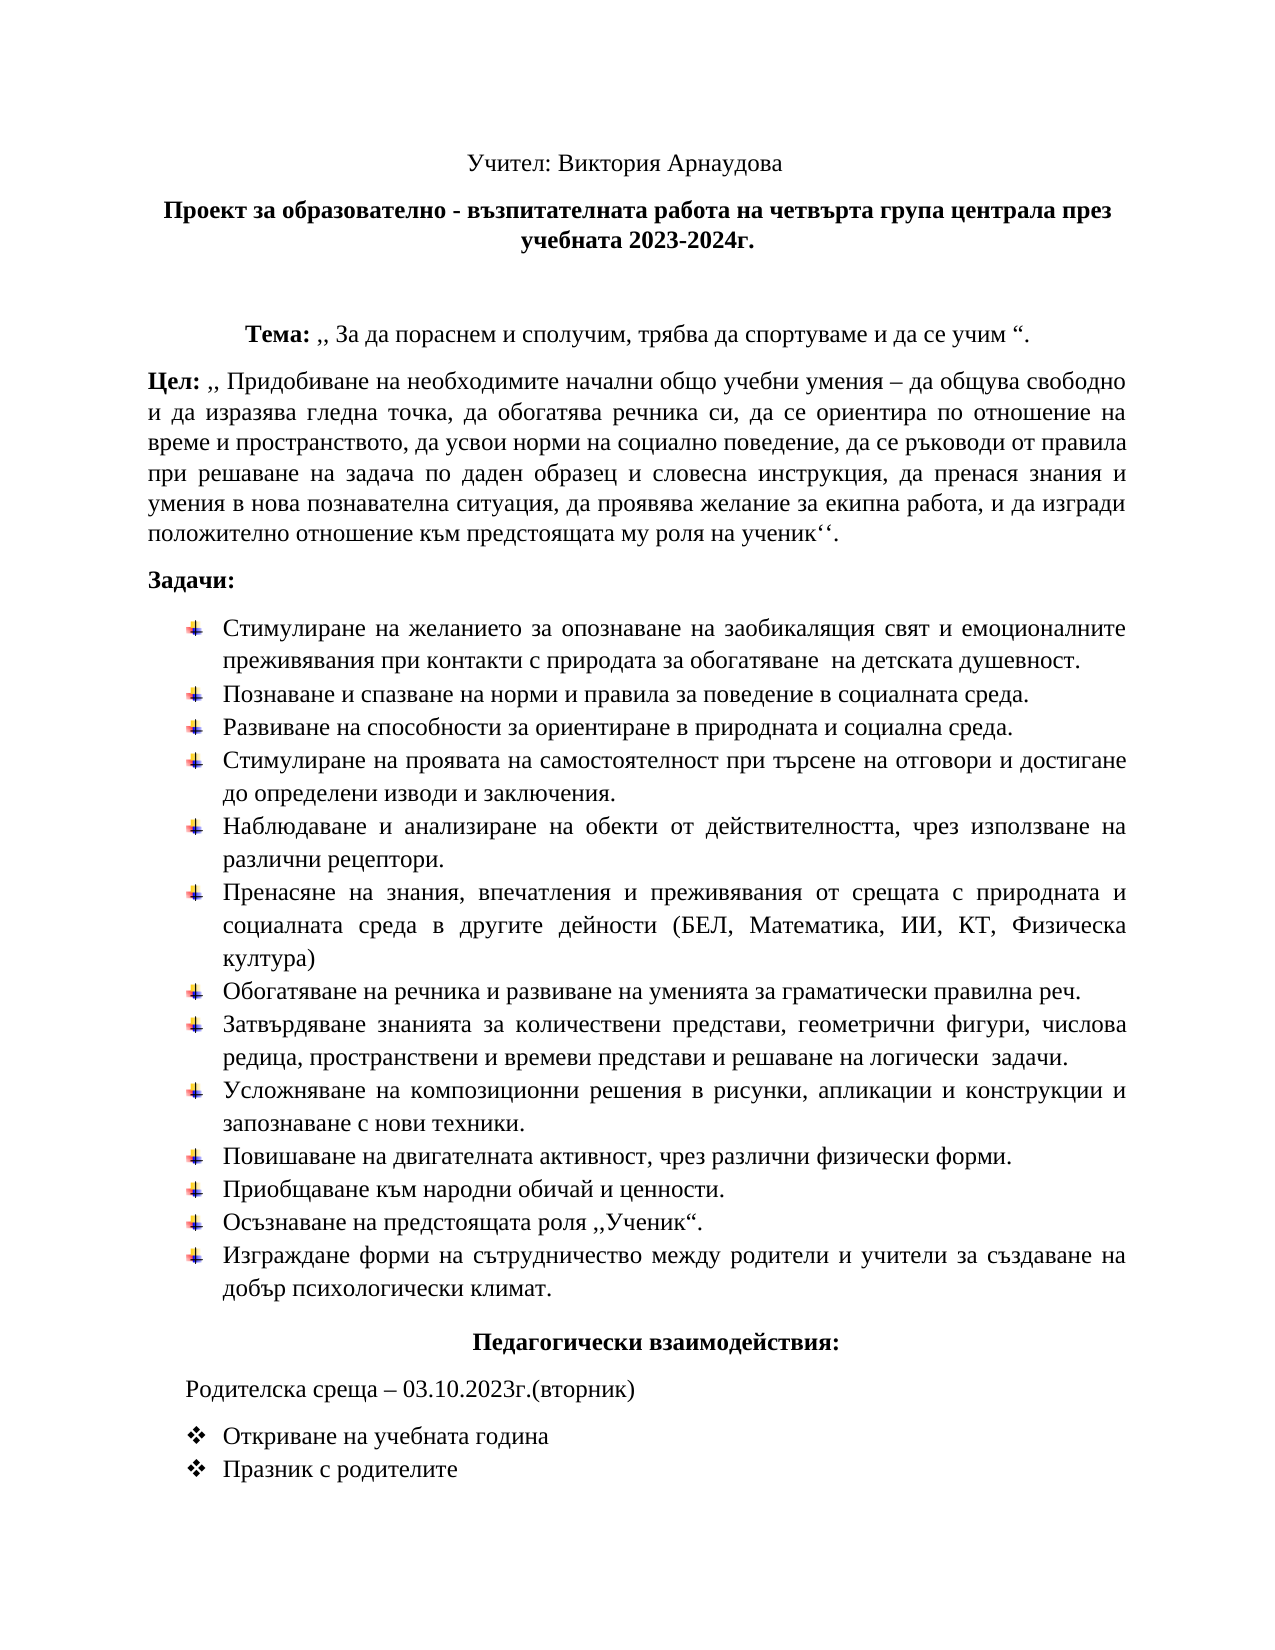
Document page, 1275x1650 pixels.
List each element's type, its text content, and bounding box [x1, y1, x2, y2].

text Проект за образователно - възпитателната работа на четвърта група централа през учебната 2023-2024г. [148, 195, 1127, 254]
list Наблюдаване и анализиране на обекти от действителността, чрез използване на различни рецептори. [185, 811, 1127, 872]
text Цел: ,, Придобиване на необходимите начални общо учебни умения – да общува свободно и да изразява гледна точка, да обогатява речника си, да се ориентира по отношение на време и пространството, да усвои норми на социално поведение, да се ръководи от правила при решаване на задача по даден образец и словесна инструкция, да пренася знания и умения в нова познавателна ситуация, да проявява желание за екипна работа, и да изгради положително отношение към предстоящата му роля на ученик‘‘. [148, 366, 1127, 547]
list Празник с родителите [185, 1454, 1127, 1483]
picture [186, 1246, 203, 1264]
picture [186, 1180, 203, 1198]
picture [186, 1015, 203, 1033]
list Откриване на учебната година [185, 1421, 1127, 1450]
list Повишаване на двигателната активност, чрез различни физически форми. [185, 1141, 1127, 1170]
list Стимулиране на желанието за опознаване на заобикалящия свят и емоционалните преживявания при контакти с природата за обогатяване на детската душевност. [185, 613, 1127, 674]
list Приобщаване към народни обичай и ценности. [185, 1174, 1127, 1203]
picture [186, 619, 203, 636]
picture [186, 1147, 203, 1165]
picture [186, 1213, 203, 1231]
picture [186, 982, 203, 1000]
text Учител: Виктория Арнаудова [148, 148, 1127, 176]
picture [186, 817, 203, 835]
list Усложняване на композиционни решения в рисунки, апликации и конструкции и запознаване с нови техники. [185, 1075, 1127, 1137]
list Обогатяване на речника и развиване на уменията за граматически правилна реч. [185, 976, 1127, 1004]
list Стимулиране на проявата на самостоятелност при търсене на отговори и достигане до определени изводи и заключения. [185, 745, 1127, 806]
text Педагогически взаимодействия: [185, 1327, 1127, 1356]
list Изграждане форми на сътрудничество между родители и учители за създаване на добър психологически климат. [185, 1240, 1127, 1302]
picture [186, 1081, 203, 1099]
list Затвърдяване знанията за количествени представи, геометрични фигури, числова редица, пространствени и времеви представи и решаване на логически задачи. [185, 1009, 1127, 1071]
list Развиване на способности за ориентиране в природната и социална среда. [185, 712, 1127, 740]
picture [186, 751, 203, 769]
text Тема: ,, За да пораснем и сполучим, трябва да спортуваме и да се учим “. [148, 319, 1127, 348]
list Познаване и спазване на норми и правила за поведение в социалната среда. [185, 679, 1127, 707]
picture [186, 685, 203, 702]
picture [186, 718, 203, 735]
text Родителска среща – 03.10.2023г.(вторник) [185, 1374, 1127, 1403]
text Задачи: [148, 566, 1127, 594]
list Осъзнаване на предстоящата роля ,,Ученик“. [185, 1207, 1127, 1236]
list Пренасяне на знания, впечатления и преживявания от срещата с природната и социалната среда в другите дейности (БЕЛ, Математика, ИИ, КТ, Физическа култура) [185, 877, 1127, 972]
picture [186, 883, 203, 901]
